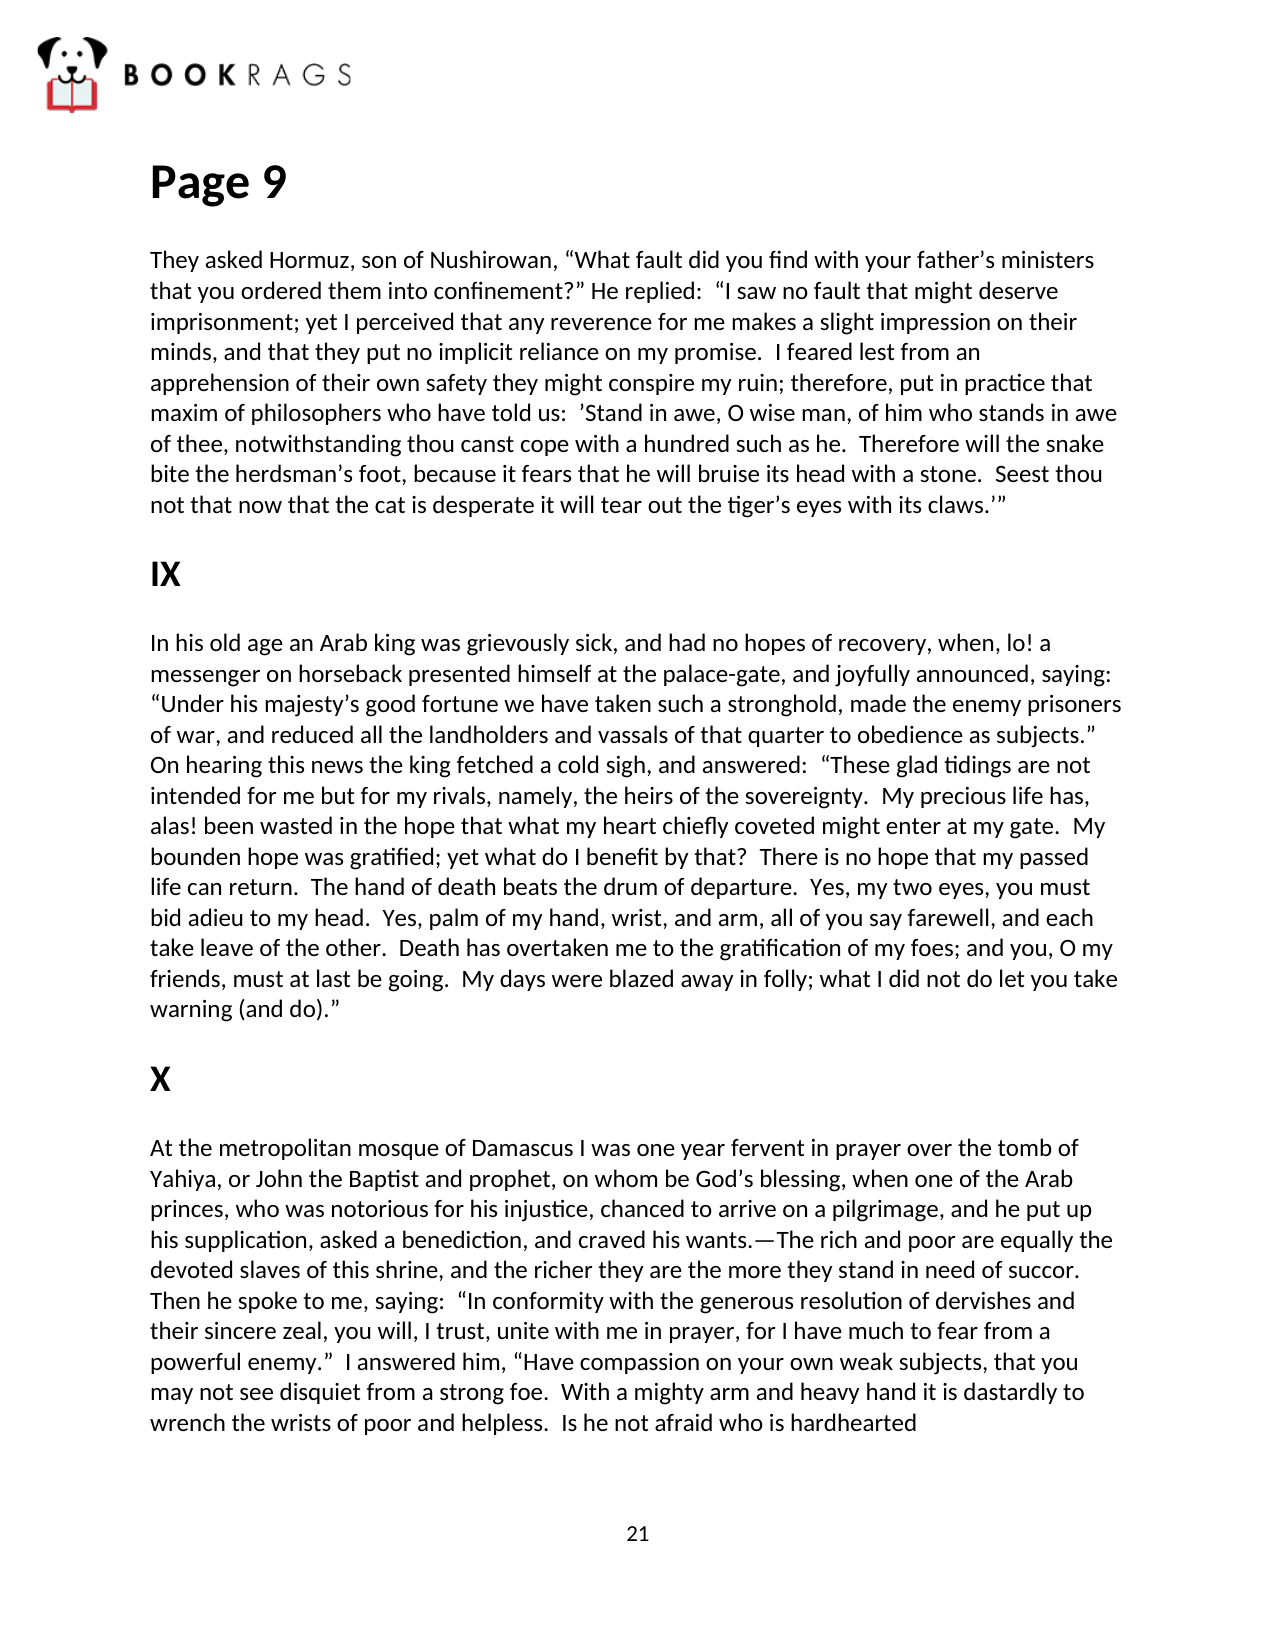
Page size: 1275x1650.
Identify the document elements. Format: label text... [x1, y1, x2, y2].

text They asked Hormuz, son of Nushirowan, “What fault did you find with your father’s ministers that you ordered them into confinement?” He replied: “I saw no fault that might deserve imprisonment; yet I perceived that any reverence for me makes a slight impression on their minds, and that they put no implicit reliance on my promise. I feared lest from an apprehension of their own safety they might conspire my ruin; therefore, put in practice that maxim of philosophers who have told us: ’Stand in awe, O wise man, of him who stands in awe of thee, notwithstanding thou canst cope with a hundred such as he. Therefore will the snake bite the herdsman’s foot, because it fears that he will bruise its head with a stone. Seest thou not that now that the cat is desperate it will tear out the tiger’s eyes with its claws.’” [150, 244, 1125, 519]
text IX [150, 550, 1125, 596]
text At the metropolitan mosque of Damascus I was one year fervent in prayer over the tomb of Yahiya, or John the Baptist and prophet, on whom be God’s blessing, when one of the Arab princes, who was notorious for his injustice, chanced to arrive on a pilgrimage, and he put up his supplication, asked a benediction, and craved his wants.—­The rich and poor are equally the devoted slaves of this shrine, and the richer they are the more they stand in need of succor. Then he spoke to me, saying: “In conformity with the generous resolution of dervishes and their sincere zeal, you will, I trust, unite with me in prayer, for I have much to fear from a powerful enemy.” I answered him, “Have compassion on your own weak subjects, that you may not see disquiet from a strong foe. With a mighty arm and heavy hand it is dastardly to wrench the wrists of poor and helpless. Is he not afraid who is hardhearted [150, 1132, 1125, 1437]
text In his old age an Arab king was grievously sick, and had no hopes of recovery, when, lo! a messenger on horseback presented himself at the palace-gate, and joyfully announced, saying: “Under his majesty’s good fortune we have taken such a stronghold, made the enemy prisoners of war, and reduced all the landholders and vassals of that quarter to obedience as subjects.” On hearing this news the king fetched a cold sigh, and answered: “These glad tidings are not intended for me but for my rivals, namely, the heirs of the sovereignty. My precious life has, alas! been wasted in the hope that what my heart chiefly coveted might enter at my gate. My bounden hope was gratified; yet what do I benefit by that? There is no hope that my passed life can return. The hand of death beats the drum of departure. Yes, my two eyes, you must bid adieu to my head. Yes, palm of my hand, wrist, and arm, all of you say farewell, and each take leave of the other. Death has overtaken me to the gratification of my foes; and you, O my friends, must at last be going. My days were blazed away in folly; what I did not do let you take warning (and do).” [150, 627, 1125, 1024]
text X [150, 1055, 1125, 1101]
picture [37, 37, 351, 113]
text Page 9 [150, 150, 1125, 211]
